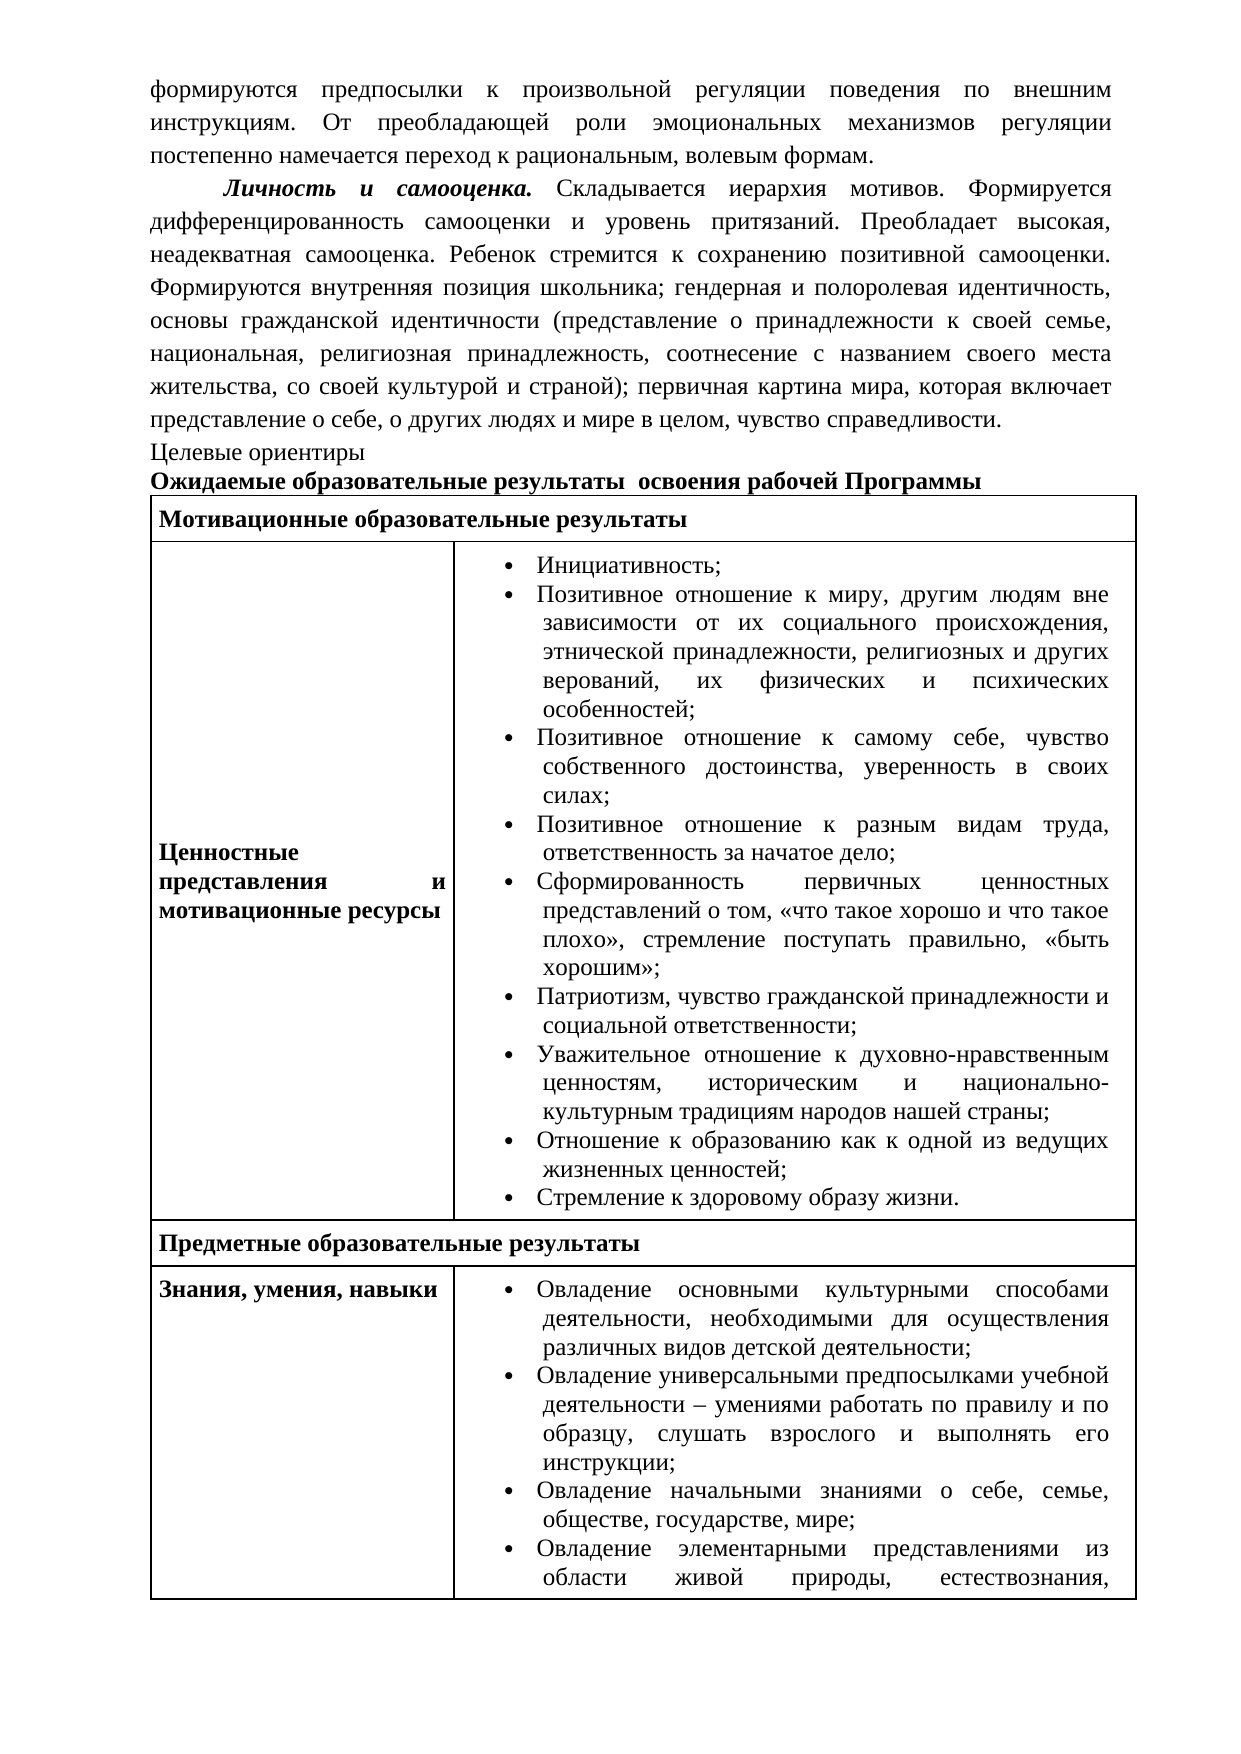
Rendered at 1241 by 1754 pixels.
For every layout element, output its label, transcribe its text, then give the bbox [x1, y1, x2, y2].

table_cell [455, 1267, 1135, 1598]
text Личность и самооценка. Складывается иерархия мотивов. Формируется дифференцированность самооценки и уровень притязаний. Преобладает высокая, неадекватная самооценка. Ребенок стремится к сохранению позитивной самооценки. Формируются внутренняя позиция школьника; гендерная и полоролевая идентичность, основы гражданской идентичности (представление о принадлежности к своей семье, национальная, религиозная принадлежность, соотнесение с названием своего места жительства, со своей культурой и страной); первичная картина мира, которая включает представление о себе, о других людях и мире в целом, чувство справедливости. [150, 173, 1112, 433]
table_cell Инициативность; Позитивное отношение к миру, другим людям вне зависимости от их социального происхождения, этнической принадлежности, религиозных и других верований, их физических и психических особенностей; Позитивное отношение к самому себе, чувство собственного достоинства, уверенность в своих силах; Позитивное отношение к разным видам труда, ответственность за начатое дело; Сформированность первичных ценностных представлений о том, «что такое хорошо и что такое плохо», стремление поступать правильно, «быть хорошим»; Патриотизм, чувство гражданской принадлежности и социальной ответственности; Уважительное отношение к духовно-нравственным ценностям, историческим и национально-культурным традициям народов нашей страны; Отношение к образованию как к одной из ведущих жизненных ценностей; Стремление к здоровому образу жизни. [455, 542, 1135, 1219]
text Целевые ориентиры [150, 437, 1137, 466]
text формируются предпосылки к произвольной регуляции поведения по внешним инструкциям. От преобладающей роли эмоциональных механизмов регуляции постепенно намечается переход к рациональным, волевым формам. [150, 74, 1111, 169]
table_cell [152, 1267, 453, 1598]
table_cell Предметные образовательные результаты [152, 1221, 1135, 1265]
table_cell Ценностные представления и мотивационные ресурсы [152, 542, 453, 1219]
table_header Мотивационные образовательные результаты [152, 496, 1135, 541]
text Ожидаемые образовательные результаты освоения рабочей Программы [150, 466, 1137, 494]
